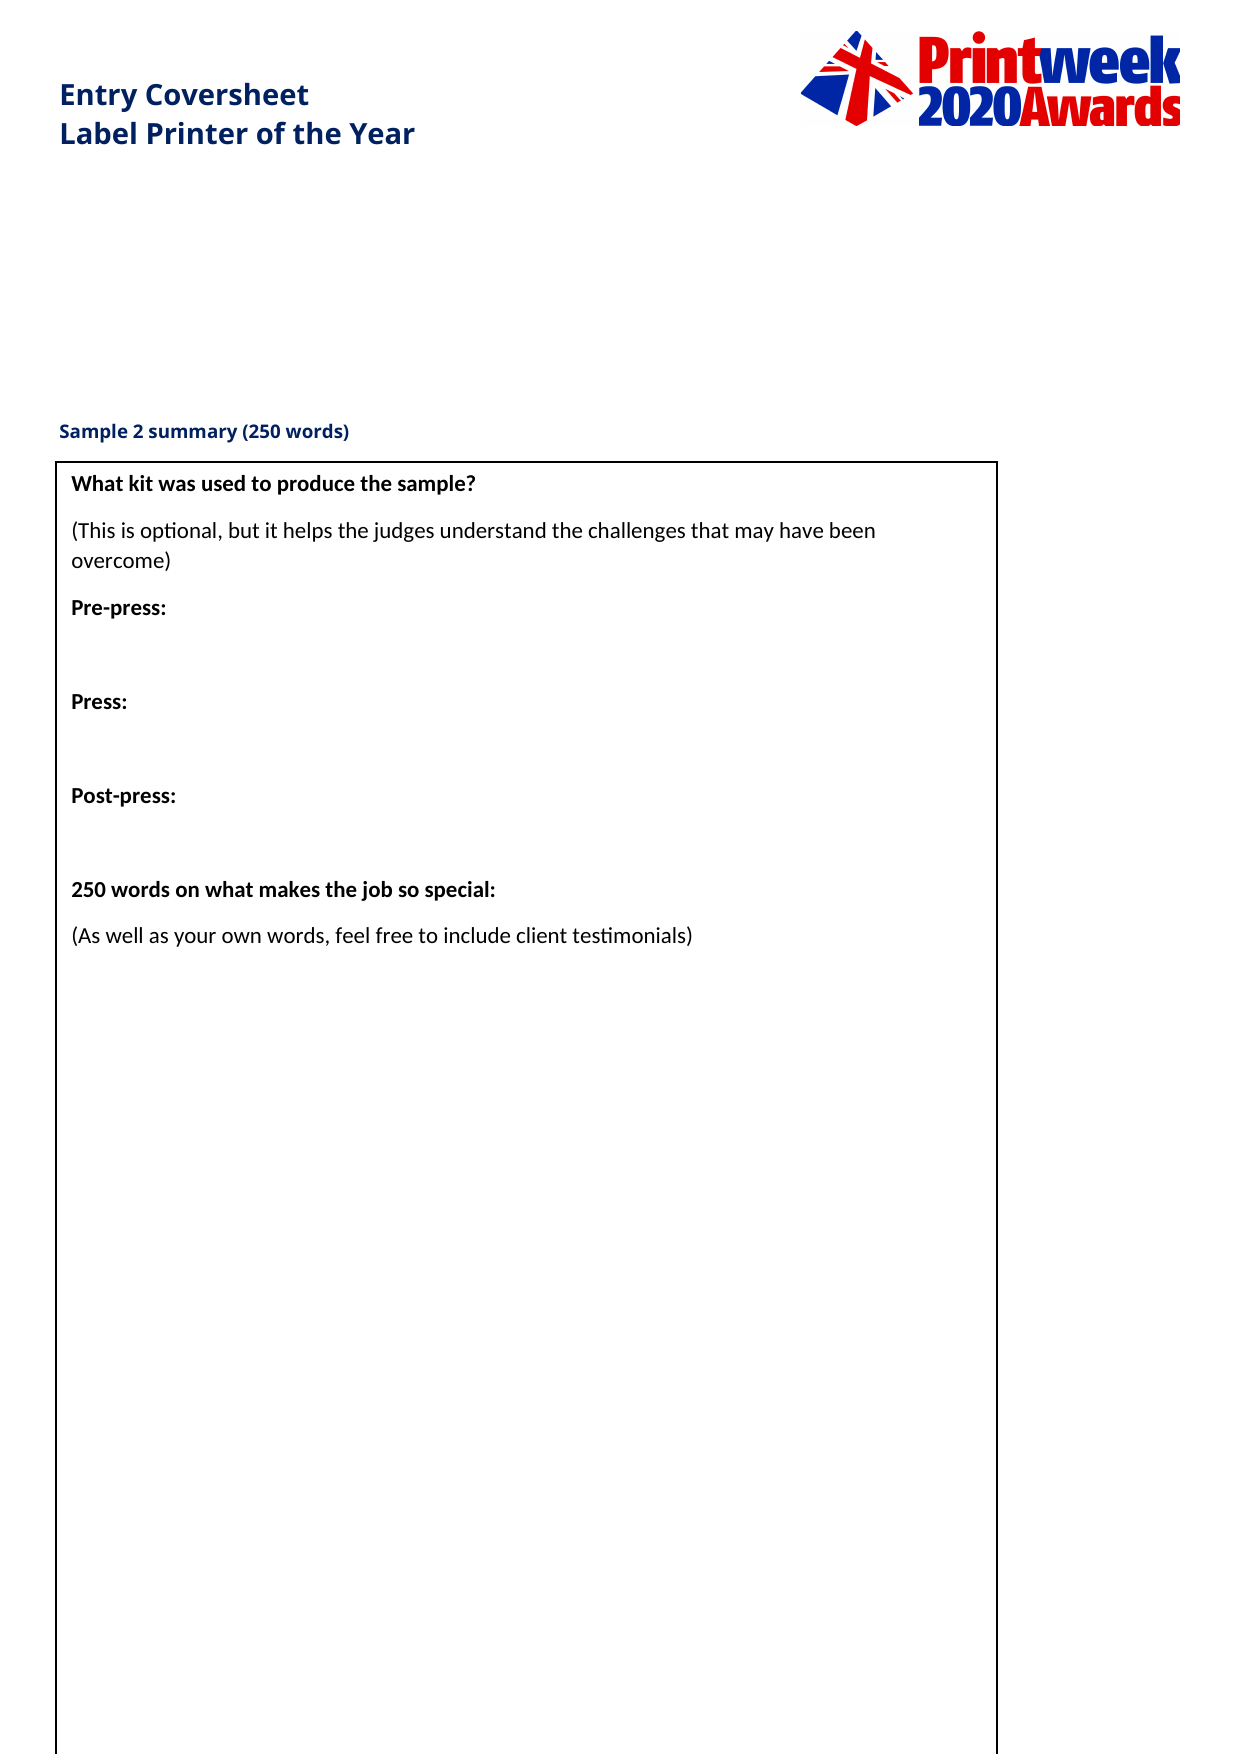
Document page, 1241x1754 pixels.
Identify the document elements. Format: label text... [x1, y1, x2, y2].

picture [800, 31, 1180, 126]
text Sample 2 summary (250 words) [59, 418, 1181, 444]
